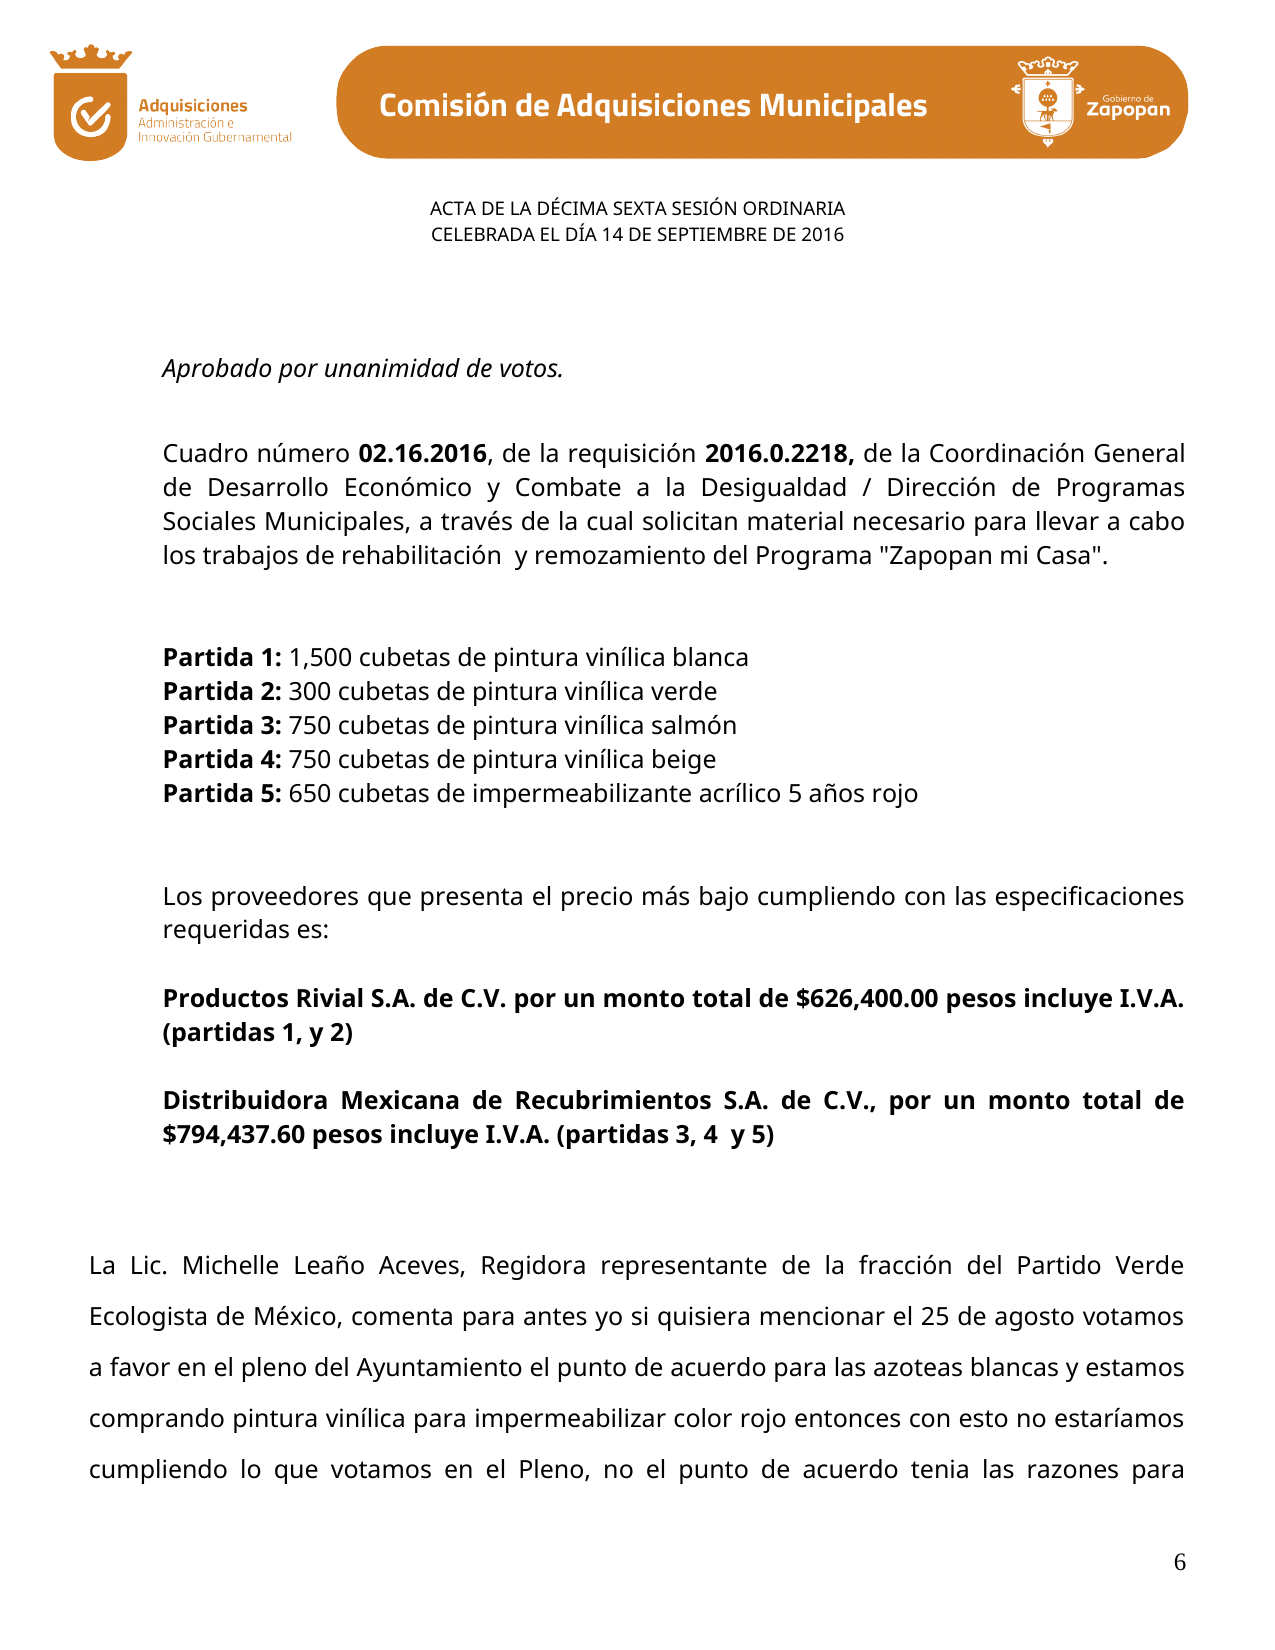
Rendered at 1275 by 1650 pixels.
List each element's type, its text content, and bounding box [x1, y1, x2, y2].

text Partida 1: 1,500 cubetas de pintura vinílica blanca [162, 640, 1186, 674]
text Los proveedores que presenta el precio más bajo cumpliendo con las especificaciones requeridas es: [162, 878, 1186, 946]
text Distribuidora Mexicana de Recubrimientos S.A. de C.V., por un monto total de $794,437.60 pesos incluye I.V.A. (partidas 3, 4 y 5) [162, 1082, 1186, 1151]
text Aprobado por unanimidad de votos. [162, 350, 1186, 384]
text Productos Rivial S.A. de C.V. por un monto total de $626,400.00 pesos incluye I.V.A. (partidas 1, y 2) [162, 980, 1186, 1048]
picture [40, 38, 1197, 164]
text Partida 4: 750 cubetas de pintura vinílica beige [162, 742, 1186, 776]
text Partida 3: 750 cubetas de pintura vinílica salmón [162, 708, 1186, 742]
text Cuadro número 02.16.2016, de la requisición 2016.0.2218, de la Coordinación General de Desarrollo Económico y Combate a la Desigualdad / Dirección de Programas Sociales Municipales, a través de la cual solicitan material necesario para llevar a cabo los trabajos de rehabilitación y remozamiento del Programa "Zapopan mi Casa". [162, 435, 1186, 572]
text Partida 2: 300 cubetas de pintura vinílica verde [162, 674, 1186, 708]
text Partida 5: 650 cubetas de impermeabilizante acrílico 5 años rojo [162, 776, 1186, 810]
